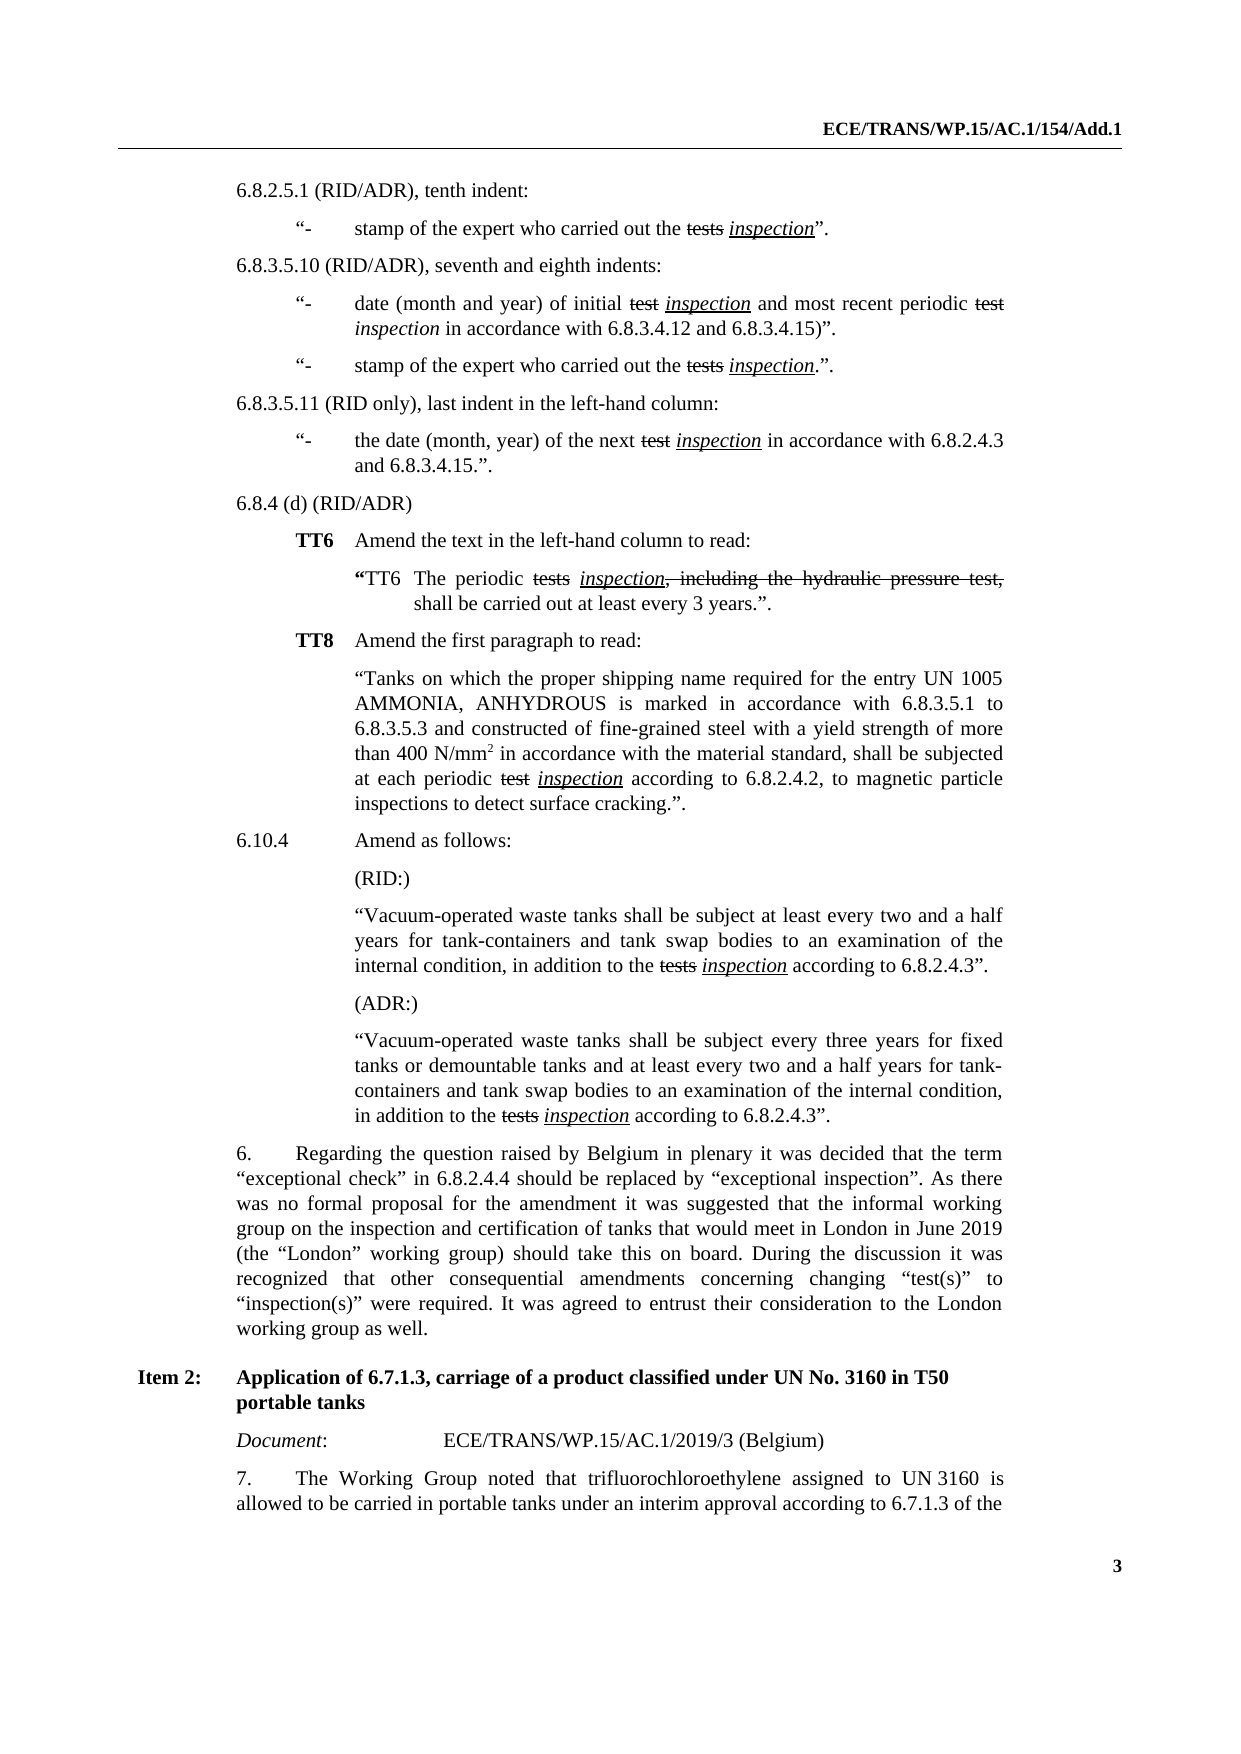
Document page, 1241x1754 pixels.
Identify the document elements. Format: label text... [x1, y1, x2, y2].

text (ADR:) [295, 990, 1004, 1015]
text 6.10.4 Amend as follows: [236, 827, 1004, 852]
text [236, 1465, 1004, 1515]
text 6.8.2.5.1 (RID/ADR), tenth indent: [236, 177, 1004, 202]
text 6. Regarding the question raised by Belgium in plenary it was decided that the term “exceptional check” in 6.8.2.4.4 should be replaced by “exceptional inspection”. As there was no formal proposal for the amendment it was suggested that the informal working group on the inspection and certification of tanks that would meet in London in June 2019 (the “London” working group) should take this on board. During the discussion it was recognized that other consequential amendments concerning changing “test(s)” to “inspection(s)” were required. It was agreed to entrust their consideration to the London working group as well. [236, 1140, 1004, 1340]
text “TT6 The periodic tests inspection, including the hydraulic pressure test, shall be carried out at least every 3 years.”. [354, 565, 1004, 615]
text 6.8.3.5.10 (RID/ADR), seventh and eighth indents: [236, 252, 1004, 277]
text “- the date (month, year) of the next test inspection in accordance with 6.8.2.4.3 and 6.8.3.4.15.”. [295, 427, 1004, 477]
text TT6 Amend the text in the left-hand column to read: [236, 527, 1004, 552]
text “Vacuum-operated waste tanks shall be subject at least every two and a half years for tank-containers and tank swap bodies to an examination of the internal condition, in addition to the tests inspection according to 6.8.2.4.3”. [354, 902, 1004, 977]
text “- stamp of the expert who carried out the tests inspection”. [295, 215, 1004, 240]
text 6.8.3.5.11 (RID only), last indent in the left-hand column: [236, 390, 1004, 415]
text “Vacuum-operated waste tanks shall be subject every three years for fixed tanks or demountable tanks and at least every two and a half years for tank-containers and tank swap bodies to an examination of the internal condition, in addition to the tests inspection according to 6.8.2.4.3”. [354, 1027, 1004, 1127]
text (RID:) [295, 865, 1004, 890]
text “Tanks on which the proper shipping name required for the entry UN 1005 AMMONIA, ANHYDROUS is marked in accordance with 6.8.3.5.1 to 6.8.3.5.3 and constructed of fine-grained steel with a yield strength of more than 400 N/mm2 in accordance with the material standard, shall be subjected at each periodic test inspection according to 6.8.2.4.2, to magnetic particle inspections to detect surface cracking.”. [354, 665, 1004, 815]
text “- date (month and year) of initial test inspection and most recent periodic test inspection in accordance with 6.8.3.4.12 and 6.8.3.4.15)”. [295, 290, 1004, 340]
text TT8 Amend the first paragraph to read: [236, 627, 1004, 652]
text “- stamp of the expert who carried out the tests inspection.”. [295, 352, 1004, 377]
text 6.8.4 (d) (RID/ADR) [236, 490, 1004, 515]
text Document: ECE/TRANS/WP.15/AC.1/2019/3 (Belgium) [236, 1427, 1004, 1452]
text Item 2: Application of 6.7.1.3, carriage of a product classified under UN No. 3160 in T50 portable tanks [118, 1365, 1004, 1415]
